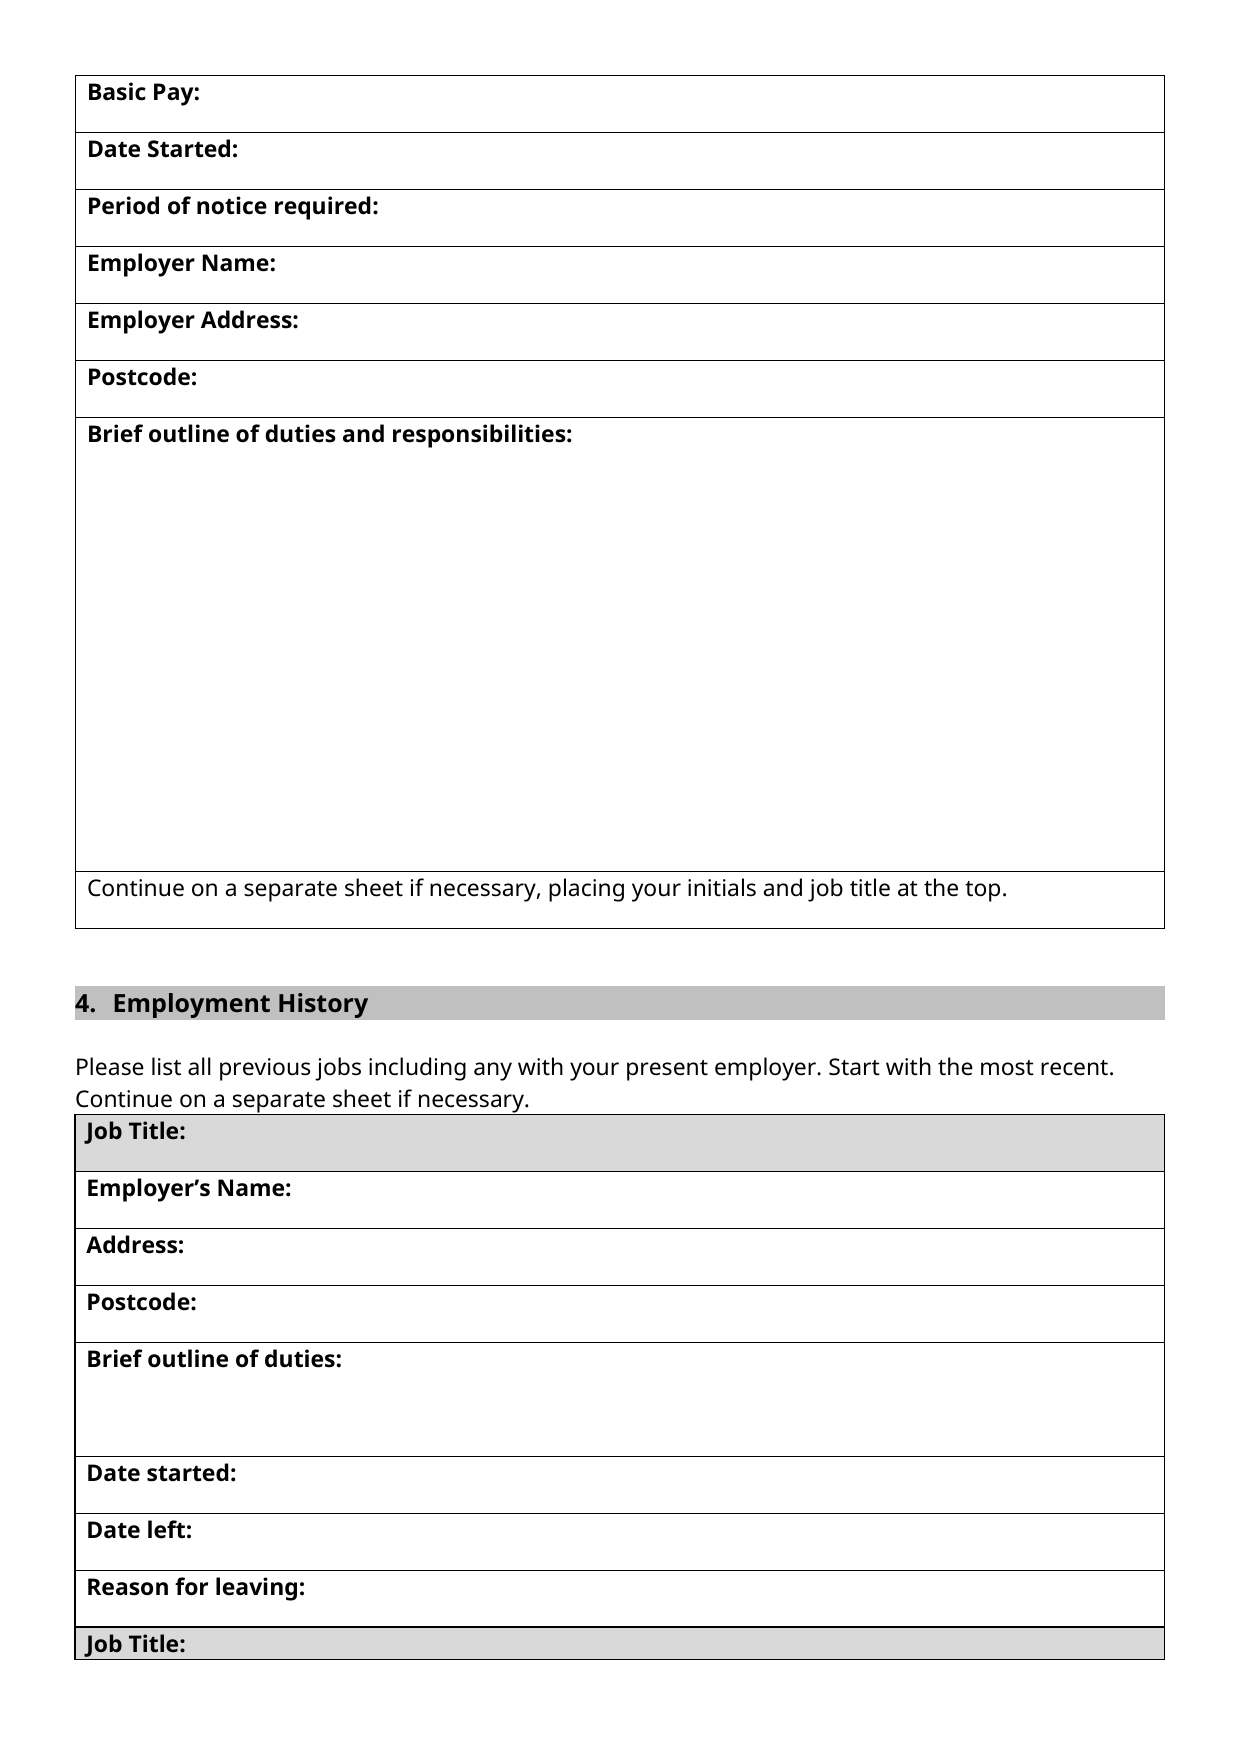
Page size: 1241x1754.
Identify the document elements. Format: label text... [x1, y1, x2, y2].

table_header Job Title: [76, 1115, 1164, 1171]
text Continue on a separate sheet if necessary. [75, 1083, 1165, 1114]
table_cell Date left: [76, 1514, 1164, 1569]
table_cell Date Started: [76, 133, 1164, 189]
table_cell Postcode: [76, 361, 1164, 417]
table_cell Reason for leaving: [76, 1571, 1164, 1626]
table_cell Date started: [76, 1457, 1164, 1512]
table_cell Brief outline of duties: [76, 1343, 1164, 1456]
table_cell Job Title: [76, 1628, 1164, 1659]
table_cell Employer Address: [76, 304, 1164, 360]
table_cell Employer Name: [76, 247, 1164, 303]
text Please list all previous jobs including any with your present employer. Start with the most recent. [75, 1051, 1165, 1083]
table_cell Basic Pay: [76, 76, 1164, 132]
table_cell Postcode: [76, 1286, 1164, 1342]
table_cell Period of notice required: [76, 190, 1164, 246]
list Employment History [75, 986, 1165, 1020]
table_cell Continue on a separate sheet if necessary, placing your initials and job title at the top. [76, 872, 1164, 928]
table_cell Address: [76, 1229, 1164, 1285]
table_cell Employer’s Name: [76, 1172, 1164, 1228]
table_cell Brief outline of duties and responsibilities: [76, 418, 1164, 871]
